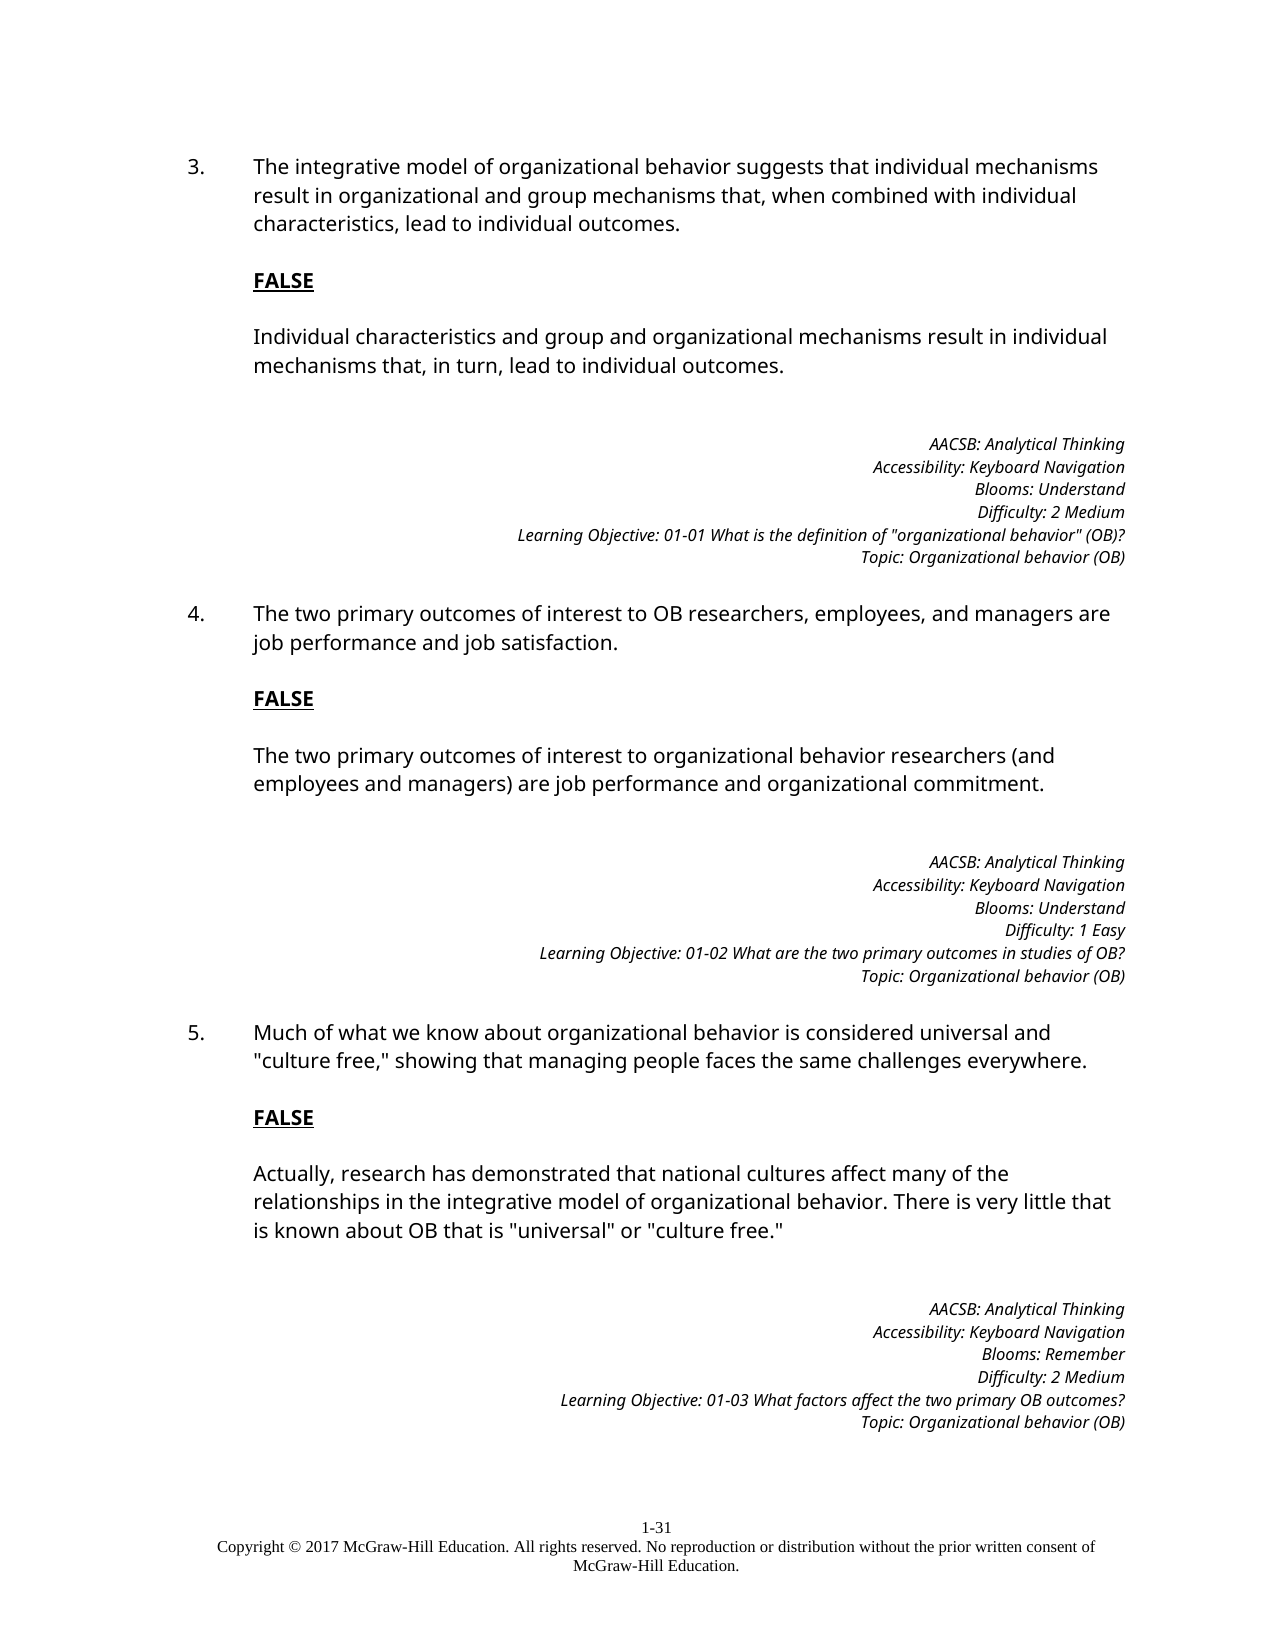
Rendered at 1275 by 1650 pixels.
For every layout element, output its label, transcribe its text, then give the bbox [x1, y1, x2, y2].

table_header The integrative model of organizational behavior suggests that individual mechanisms result in organizational and group mechanisms that, when combined with individual characteristics, lead to individual outcomes. FALSE Individual characteristics and group and organizational mechanisms result in individual mechanisms that, in turn, lead to individual outcomes. [253, 153, 1125, 407]
table_header The two primary outcomes of interest to OB researchers, employees, and managers are job performance and job satisfaction. FALSE The two primary outcomes of interest to organizational behavior researchers (and employees and managers) are job performance and organizational commitment. [253, 599, 1125, 825]
table_header AACSB: Analytical Thinking Accessibility: Keyboard Navigation Blooms: Remember Difficulty: 2 Medium Learning Objective: 01-03 What factors affect the two primary OB outcomes? Topic: Organizational behavior (OB) [188, 1298, 1125, 1462]
table_header Much of what we know about organizational behavior is considered universal and "culture free," showing that managing people faces the same challenges everywhere. FALSE Actually, research has demonstrated that national cultures affect many of the relationships in the integrative model of organizational behavior. There is very little that is known about OB that is "universal" or "culture free." [253, 1018, 1125, 1272]
table_header AACSB: Analytical Thinking Accessibility: Keyboard Navigation Blooms: Understand Difficulty: 1 Easy Learning Objective: 01-02 What are the two primary outcomes in studies of OB? Topic: Organizational behavior (OB) [188, 851, 1125, 1015]
table_header 4. [188, 599, 253, 825]
table_header AACSB: Analytical Thinking Accessibility: Keyboard Navigation Blooms: Understand Difficulty: 2 Medium Learning Objective: 01-01 What is the definition of "organizational behavior" (OB)? Topic: Organizational behavior (OB) [188, 433, 1125, 597]
table_header 5. [188, 1018, 253, 1272]
table_header 3. [188, 153, 253, 407]
